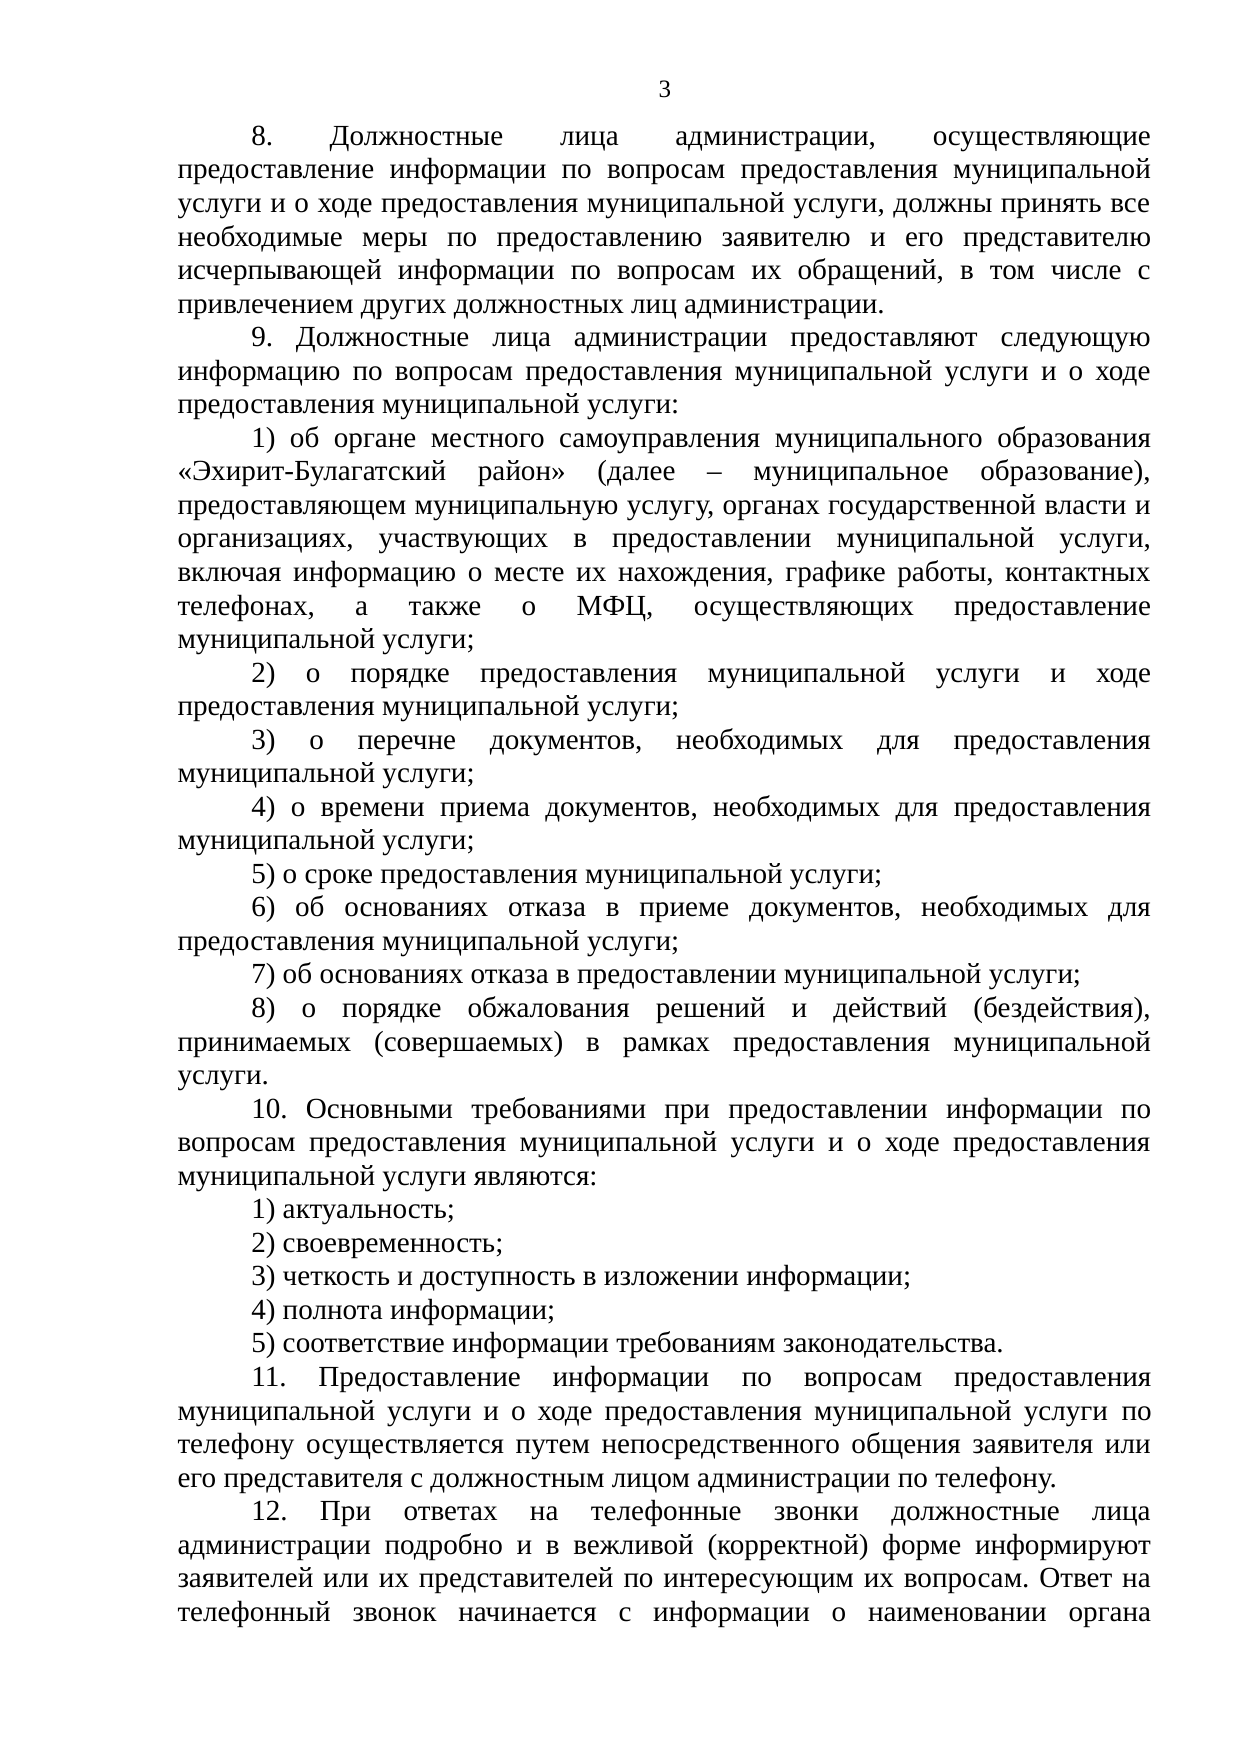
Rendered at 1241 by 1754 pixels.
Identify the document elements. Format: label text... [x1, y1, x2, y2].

text 10. Основными требованиями при предоставлении информации по вопросам предоставления муниципальной услуги и о ходе предоставления муниципальной услуги являются: [177, 1091, 1152, 1191]
text 6) об основаниях отказа в приеме документов, необходимых для предоставления муниципальной услуги; [177, 889, 1152, 957]
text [177, 1493, 1152, 1627]
text 3) о перечне документов, необходимых для предоставления муниципальной услуги; [177, 722, 1152, 789]
text 2) своевременность; [177, 1225, 1152, 1258]
text 5) о сроке предоставления муниципальной услуги; [177, 856, 1152, 889]
text 11. Предоставление информации по вопросам предоставления муниципальной услуги и о ходе предоставления муниципальной услуги по телефону осуществляется путем непосредственного общения заявителя или его представителя с должностным лицом администрации по телефону. [177, 1359, 1152, 1493]
text 2) о порядке предоставления муниципальной услуги и ходе предоставления муниципальной услуги; [177, 655, 1152, 722]
text 5) соответствие информации требованиям законодательства. [177, 1326, 1152, 1359]
text 9. Должностные лица администрации предоставляют следующую информацию по вопросам предоставления муниципальной услуги и о ходе предоставления муниципальной услуги: [177, 319, 1152, 420]
text 3) четкость и доступность в изложении информации; [177, 1258, 1152, 1292]
text 1) об органе местного самоуправления муниципального образования «Эхирит-Булагатский район» (далее – муниципальное образование), предоставляющем муниципальную услугу, органах государственной власти и организациях, участвующих в предоставлении муниципальной услуги, включая информацию о месте их нахождения, графике работы, контактных телефонах, а также о МФЦ, осуществляющих предоставление муниципальной услуги; [177, 420, 1152, 655]
text 7) об основаниях отказа в предоставлении муниципальной услуги; [177, 957, 1152, 990]
text 8. Должностные лица администрации, осуществляющие предоставление информации по вопросам предоставления муниципальной услуги и о ходе предоставления муниципальной услуги, должны принять все необходимые меры по предоставлению заявителю и его представителю исчерпывающей информации по вопросам их обращений, в том числе с привлечением других должностных лиц администрации. [177, 118, 1152, 319]
text 4) о времени приема документов, необходимых для предоставления муниципальной услуги; [177, 789, 1152, 856]
text 4) полнота информации; [177, 1292, 1152, 1326]
text 8) о порядке обжалования решений и действий (бездействия), принимаемых (совершаемых) в рамках предоставления муниципальной услуги. [177, 990, 1152, 1091]
text 1) актуальность; [177, 1191, 1152, 1225]
